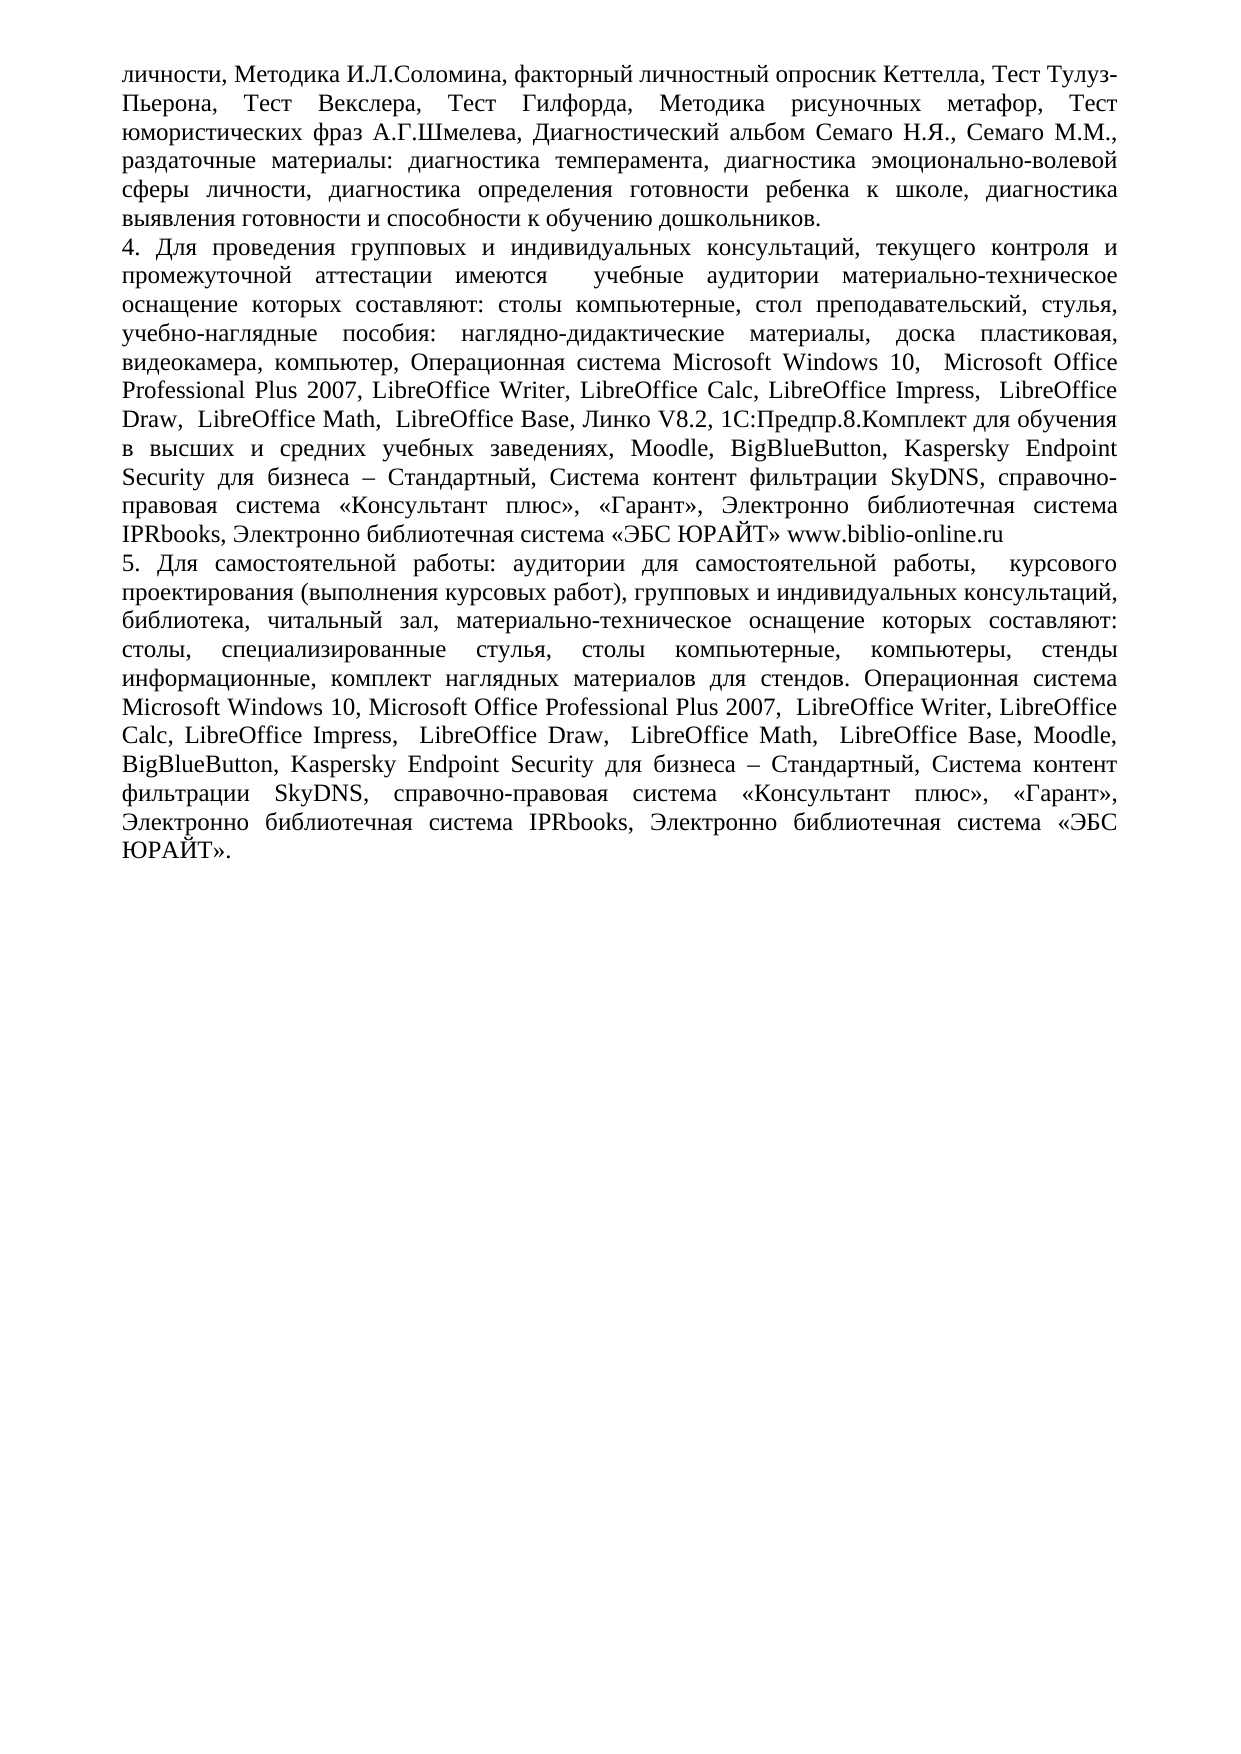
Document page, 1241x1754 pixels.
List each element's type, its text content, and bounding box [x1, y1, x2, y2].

table_header личности, Методика И.Л.Соломина, факторный личностный опросник Кеттелла, Тест Тулуз-Пьерона, Тест Векслера, Тест Гилфорда, Методика рисуночных метафор, Тест юмористических фраз А.Г.Шмелева, Диагностический альбом Семаго Н.Я., Семаго М.М., раздаточные материалы: диагностика темперамента, диагностика эмоционально-волевой сферы личности, диагностика определения готовности ребенка к школе, диагностика выявления готовности и способности к обучению дошкольников. 4. Для проведения групповых и индивидуальных консультаций, текущего контроля и промежуточной аттестации имеются учебные аудитории материально-техническое оснащение которых составляют: столы компьютерные, стол преподавательский, стулья, учебно-наглядные пособия: наглядно-дидактические материалы, доска пластиковая, видеокамера, компьютер, Операционная система Microsoft Windows 10, Microsoft Office Professional Plus 2007, LibreOffice Writer, LibreOffice Calc, LibreOffice Impress, LibreOffice Draw, LibreOffice Math, LibreOffice Base, Линко V8.2, 1С:Предпр.8.Комплект для обучения в высших и средних учебных заведениях, Moodle, BigBlueButton, Kaspersky Endpoint Security для бизнеса – Стандартный, Система контент фильтрации SkyDNS, справочно-правовая система «Консультант плюс», «Гарант», Электронно библиотечная система IPRbooks, Электронно библиотечная система «ЭБС ЮРАЙТ» www.biblio-online.ru 5. Для самостоятельной работы: аудитории для самостоятельной работы, курсового проектирования (выполнения курсовых работ), групповых и индивидуальных консультаций, библиотека, читальный зал, материально-техническое оснащение которых составляют: столы, специализированные стулья, столы компьютерные, компьютеры, стенды информационные, комплект наглядных материалов для стендов. Операционная система Microsoft Windows 10, Microsoft Office Professional Plus 2007, LibreOffice Writer, LibreOffice Calc, LibreOffice Impress, LibreOffice Draw, LibreOffice Math, LibreOffice Base, Moodle, BigBlueButton, Kaspersky Endpoint Security для бизнеса – Стандартный, Система контент фильтрации SkyDNS, справочно-правовая система «Консультант плюс», «Гарант», Электронно библиотечная система IPRbooks, Электронно библиотечная система «ЭБС ЮРАЙТ». [118, 59, 1122, 877]
